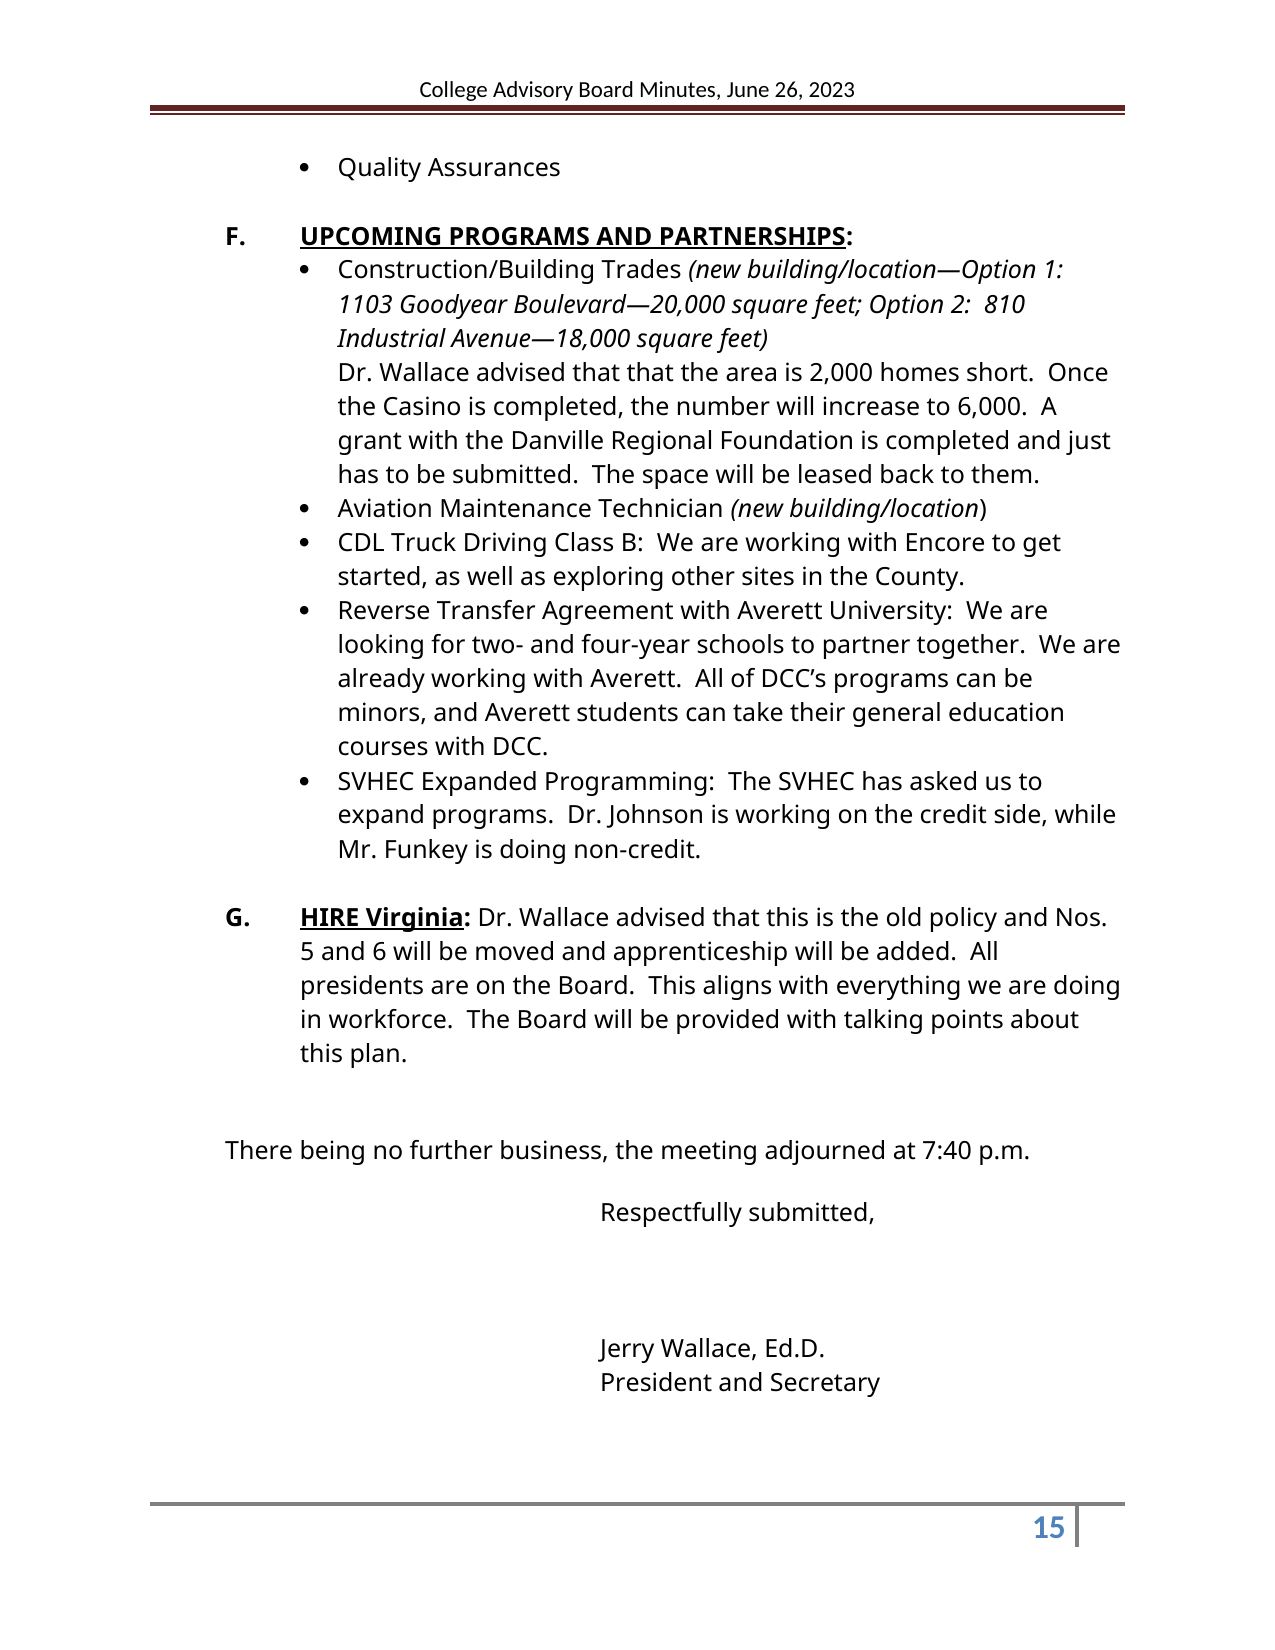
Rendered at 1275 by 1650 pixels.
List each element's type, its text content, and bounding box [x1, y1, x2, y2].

list CDL Truck Driving Class B: We are working with Encore to get started, as well as exploring other sites in the County. [300, 525, 1125, 593]
text Dr. Wallace advised that that the area is 2,000 homes short. Once the Casino is completed, the number will increase to 6,000. A grant with the Danville Regional Foundation is completed and just has to be submitted. The space will be leased back to them. [337, 354, 1125, 491]
text There being no further business, the meeting adjourned at 7:40 p.m. [150, 1132, 1125, 1167]
text G. HIRE Virginia: Dr. Wallace advised that this is the old policy and Nos. 5 and 6 will be moved and apprenticeship will be added. All presidents are on the Board. This aligns with everything we are doing in workforce. The Board will be provided with talking points about this plan. [225, 899, 1125, 1070]
text Jerry Wallace, Ed.D. [600, 1331, 1125, 1365]
list Aviation Maintenance Technician (new building/location) [300, 491, 1125, 525]
list Construction/Building Trades (new building/location—Option 1: 1103 Goodyear Boulevard—20,000 square feet; Option 2: 810 Industrial Avenue—18,000 square feet) [300, 252, 1125, 354]
list Reverse Transfer Agreement with Averett University: We are looking for two- and four-year schools to partner together. We are already working with Averett. All of DCC’s programs can be minors, and Averett students can take their general education courses with DCC. [300, 593, 1125, 763]
list Quality Assurances [300, 150, 1125, 184]
text F. UPCOMING PROGRAMS AND PARTNERSHIPS: [225, 218, 1125, 252]
text President and Secretary [600, 1365, 1125, 1399]
list SVHEC Expanded Programming: The SVHEC has asked us to expand programs. Dr. Johnson is working on the credit side, while Mr. Funkey is doing non-credit. [300, 763, 1125, 865]
text Respectfully submitted, [150, 1194, 1125, 1229]
